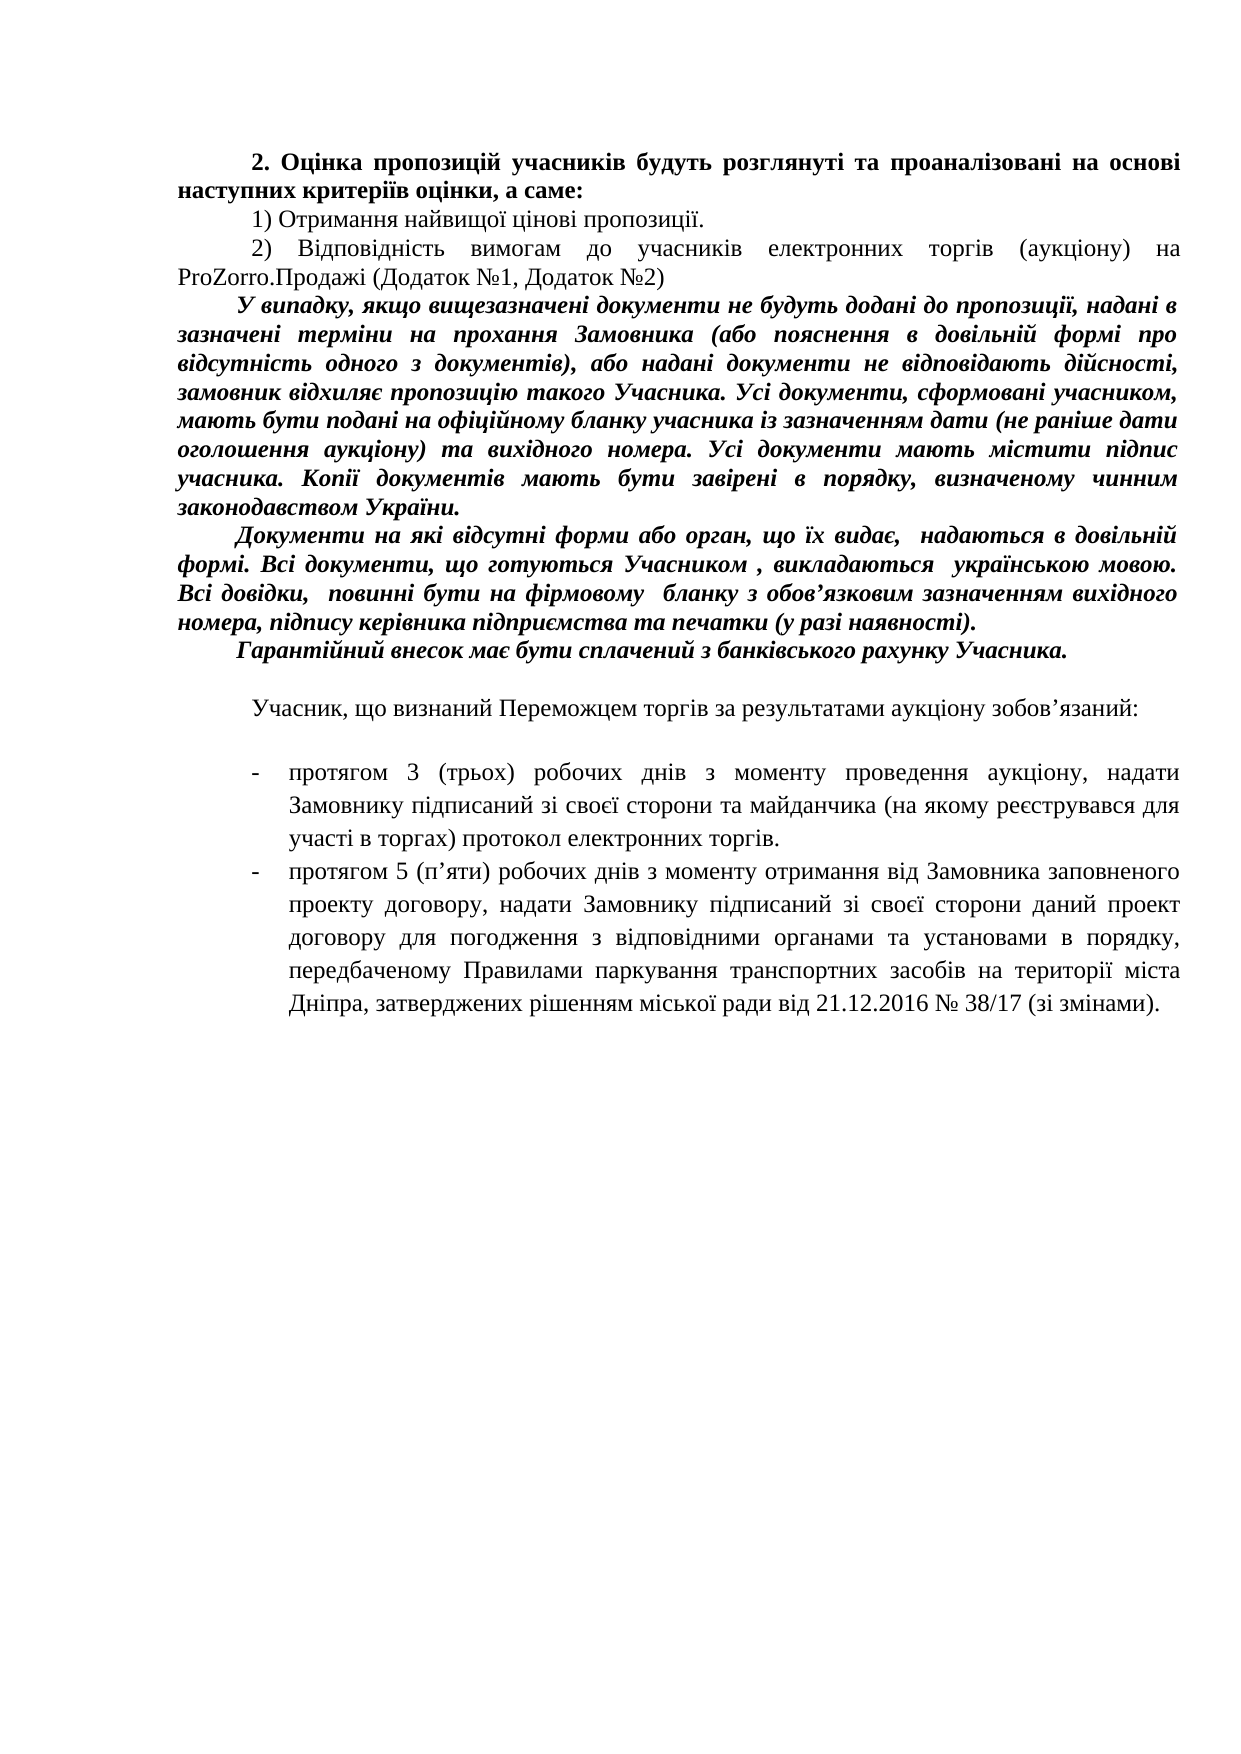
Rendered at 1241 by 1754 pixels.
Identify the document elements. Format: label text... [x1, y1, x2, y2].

text 2) Відповідність вимогам до учасників електронних торгів (аукціону) на ProZorro.Продажі (Додаток №1, Додаток №2) [177, 233, 1181, 291]
text 1) Отримання найвищої цінові пропозиції. [177, 204, 1181, 233]
list протягом 5 (п’яти) робочих днів з моменту отримання від Замовника заповненого проекту договору, надати Замовнику підписаний зі своєї сторони даний проект договору для погодження з відповідними органами та установами в порядку, передбаченому Правилами паркування транспортних засобів на території міста Дніпра, затверджених рішенням міської ради від 21.12.2016 № 38/17 (зі змінами). [251, 856, 1181, 1017]
text У випадку, якщо вищезазначені документи не будуть додані до пропозиції, надані в зазначені терміни на прохання Замовника (або пояснення в довільній формі про відсутність одного з документів), або надані документи не відповідають дійсності, замовник відхиляє пропозицію такого Учасника. Усі документи, сформовані учасником, мають бути подані на офіційному бланку учасника із зазначенням дати (не раніше дати оголошення аукціону) та вихідного номера. Усі документи мають містити підпис учасника. Копії документів мають бути завірені в порядку, визначеному чинним законодавством України. [177, 291, 1181, 521]
text Учасник, що визнаний Переможцем торгів за результатами аукціону зобов’язаний: [177, 693, 1181, 722]
list протягом 3 (трьох) робочих днів з моменту проведення аукціону, надати Замовнику підписаний зі своєї сторони та майданчика (на якому реєструвався для участі в торгах) протокол електронних торгів. [251, 757, 1181, 852]
text Гарантійний внесок має бути сплачений з банківського рахунку Учасника. [177, 636, 1181, 664]
text 2. Оцінка пропозицій учасників будуть розглянуті та проаналізовані на основі наступних критеріїв оцінки, а саме: [177, 147, 1181, 204]
text Документи на які відсутні форми або орган, що їх видає, надаються в довільній формі. Всі документи, що готуються Учасником , викладаються українською мовою. Всі довідки, повинні бути на фірмовому бланку з обов’язковим зазначенням вихідного номера, підпису керівника підприємства та печатки (у разі наявності). [177, 521, 1181, 636]
